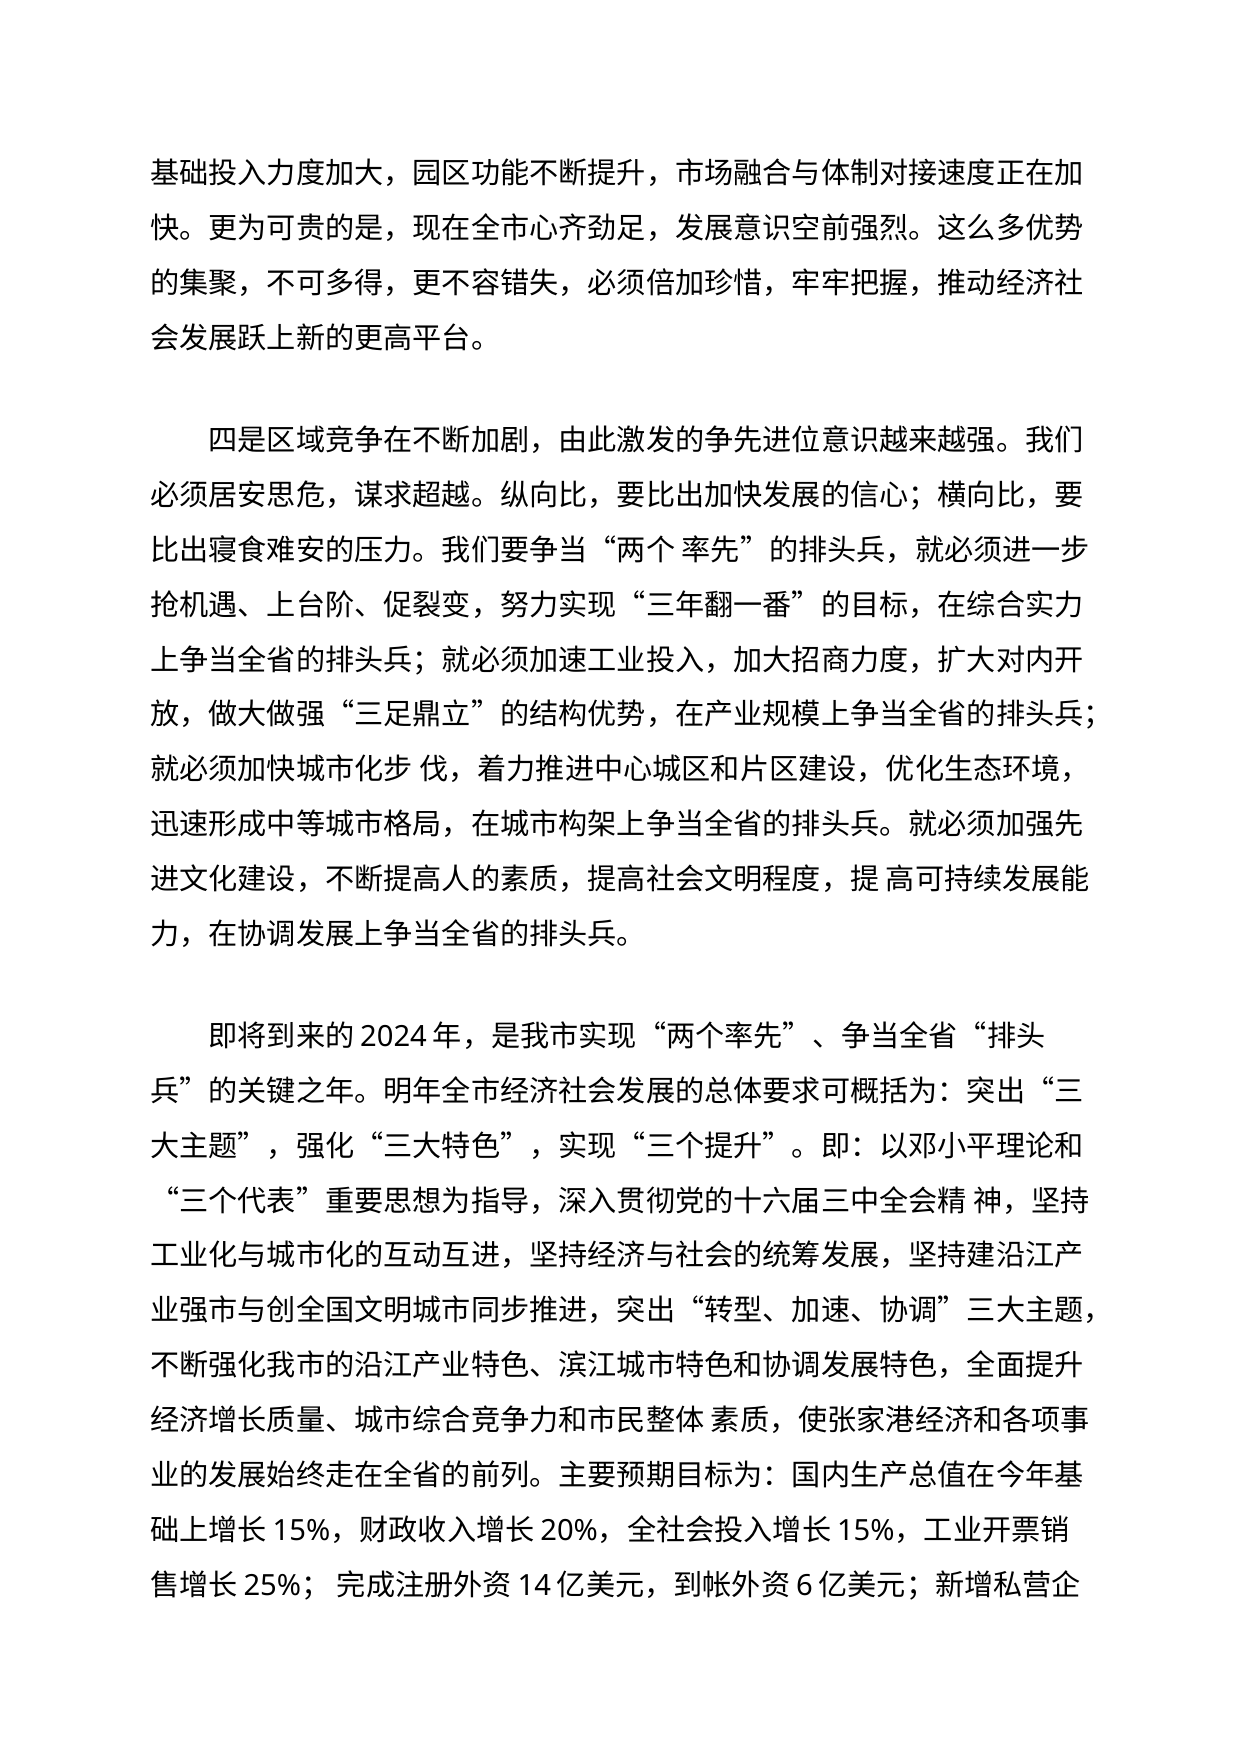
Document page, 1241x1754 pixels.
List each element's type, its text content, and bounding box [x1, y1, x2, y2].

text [150, 150, 1090, 357]
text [150, 1012, 1090, 1604]
text 四是区域竞争在不断加剧，由此激发的争先进位意识越来越强。我们必须居安思危，谋求超越。纵向比，要比出加快发展的信心；横向比，要比出寝食难安的压力。我们要争当“两个 率先”的排头兵，就必须进一步抢机遇、上台阶、促裂变，努力实现“三年翻一番”的目标，在综合实力上争当全省的排头兵；就必须加速工业投入，加大招商力度，扩大对内开放，做大做强“三足鼎立”的结构优势，在产业规模上争当全省的排头兵；就必须加快城市化步 伐，着力推进中心城区和片区建设，优化生态环境，迅速形成中等城市格局，在城市构架上争当全省的排头兵。就必须加强先进文化建设，不断提高人的素质，提高社会文明程度，提 高可持续发展能力，在协调发展上争当全省的排头兵。 [150, 416, 1090, 953]
